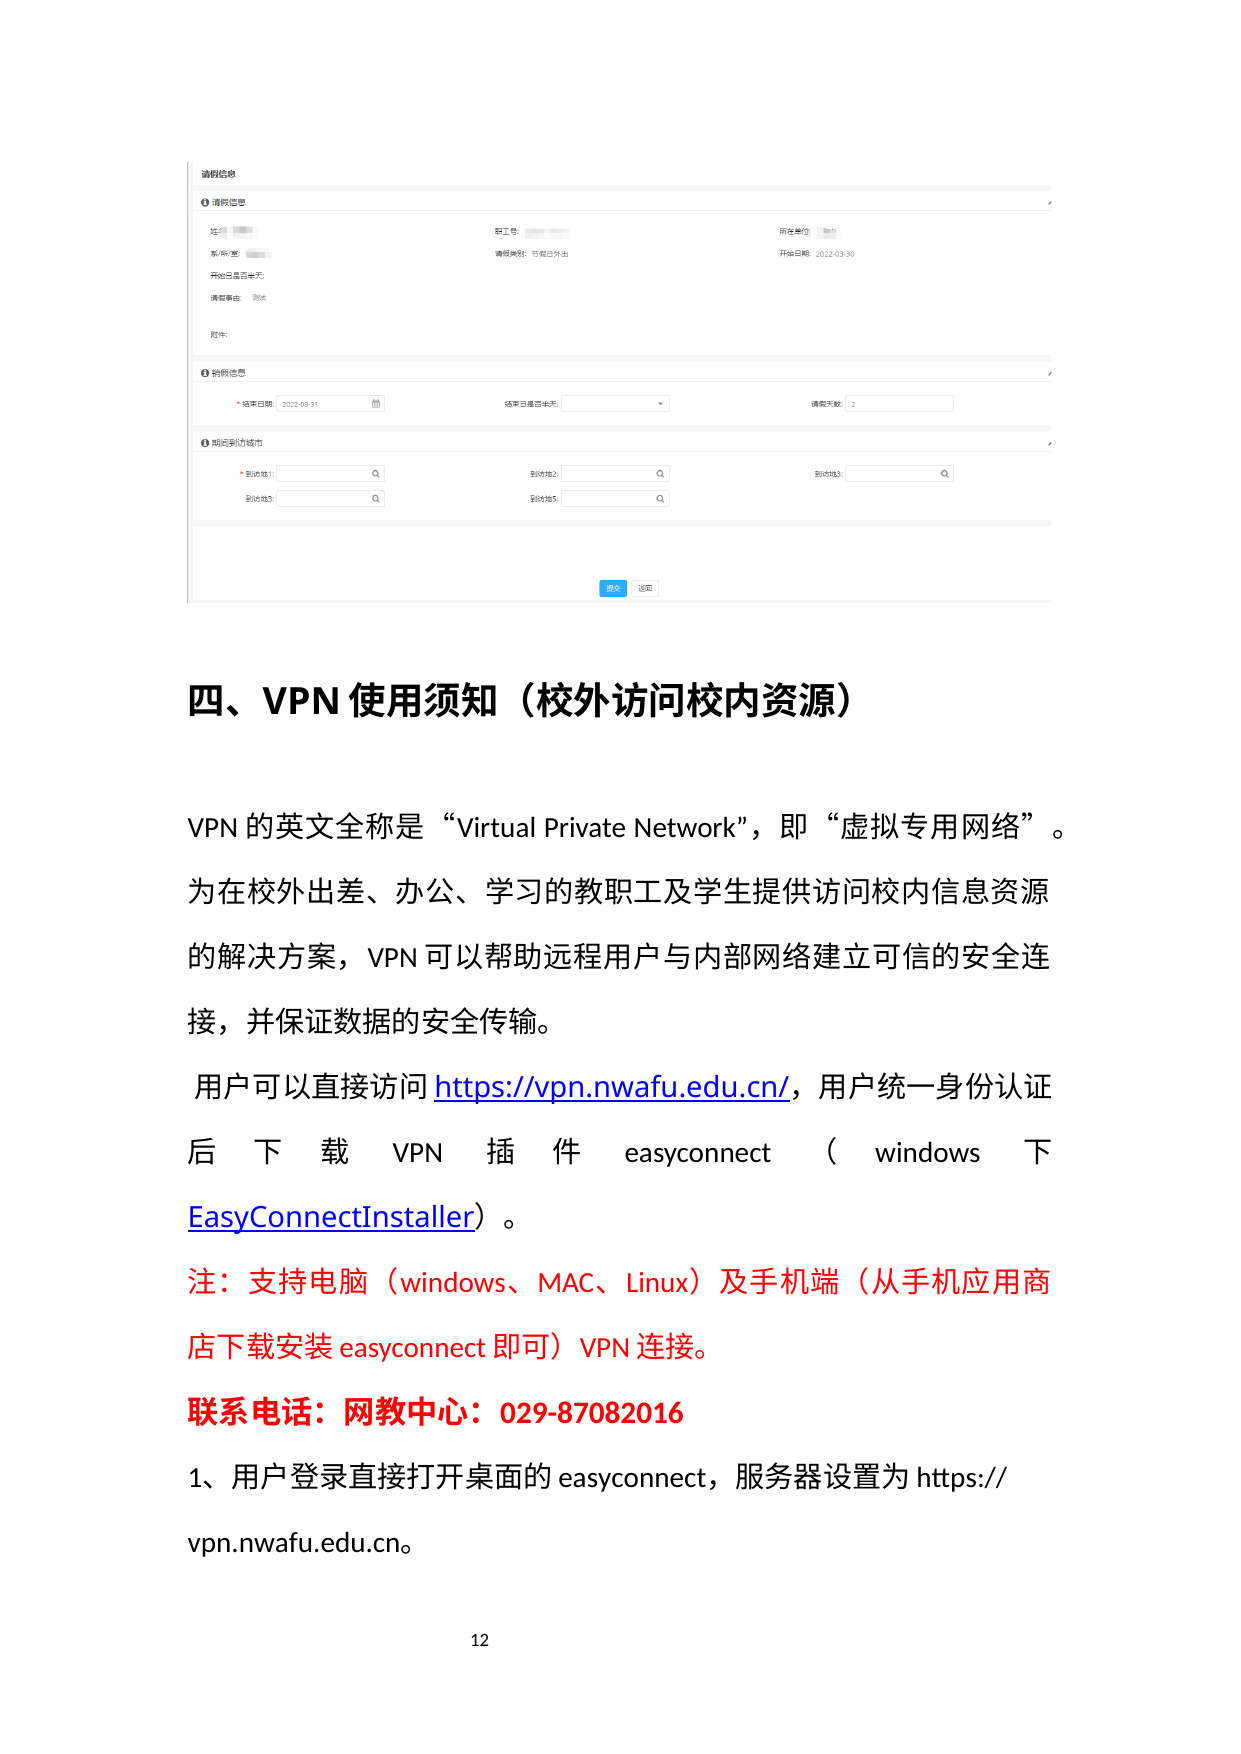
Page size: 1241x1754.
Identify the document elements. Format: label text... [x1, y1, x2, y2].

subtitle VPN使用须知（校外访问校内资源） [187, 666, 1053, 731]
text 联系电话：网教中心：029-87082016 [187, 1377, 1053, 1442]
picture [187, 162, 1052, 603]
text 1、用户登录直接打开桌面的easyconnect，服务器设置为https://vpn.nwafu.edu.cn。 [187, 1442, 1053, 1572]
text VPN的英文全称是“Virtual Private Network”，即“虚拟专用网络”。为在校外出差、办公、学习的教职工及学生提供访问校内信息资源的解决方案，VPN可以帮助远程用户与内部网络建立可信的安全连接，并保证数据的安全传输。 用户可以直接访问https://vpn.nwafu.edu.cn/，用户统一身份认证后下载VPN插件easyconnect（windows下EasyConnectInstaller）。 注：支持电脑（windows、MAC、Linux）及手机端（从手机应用商店下载安装easyconnect即可）VPN连接。 [187, 792, 1053, 1377]
